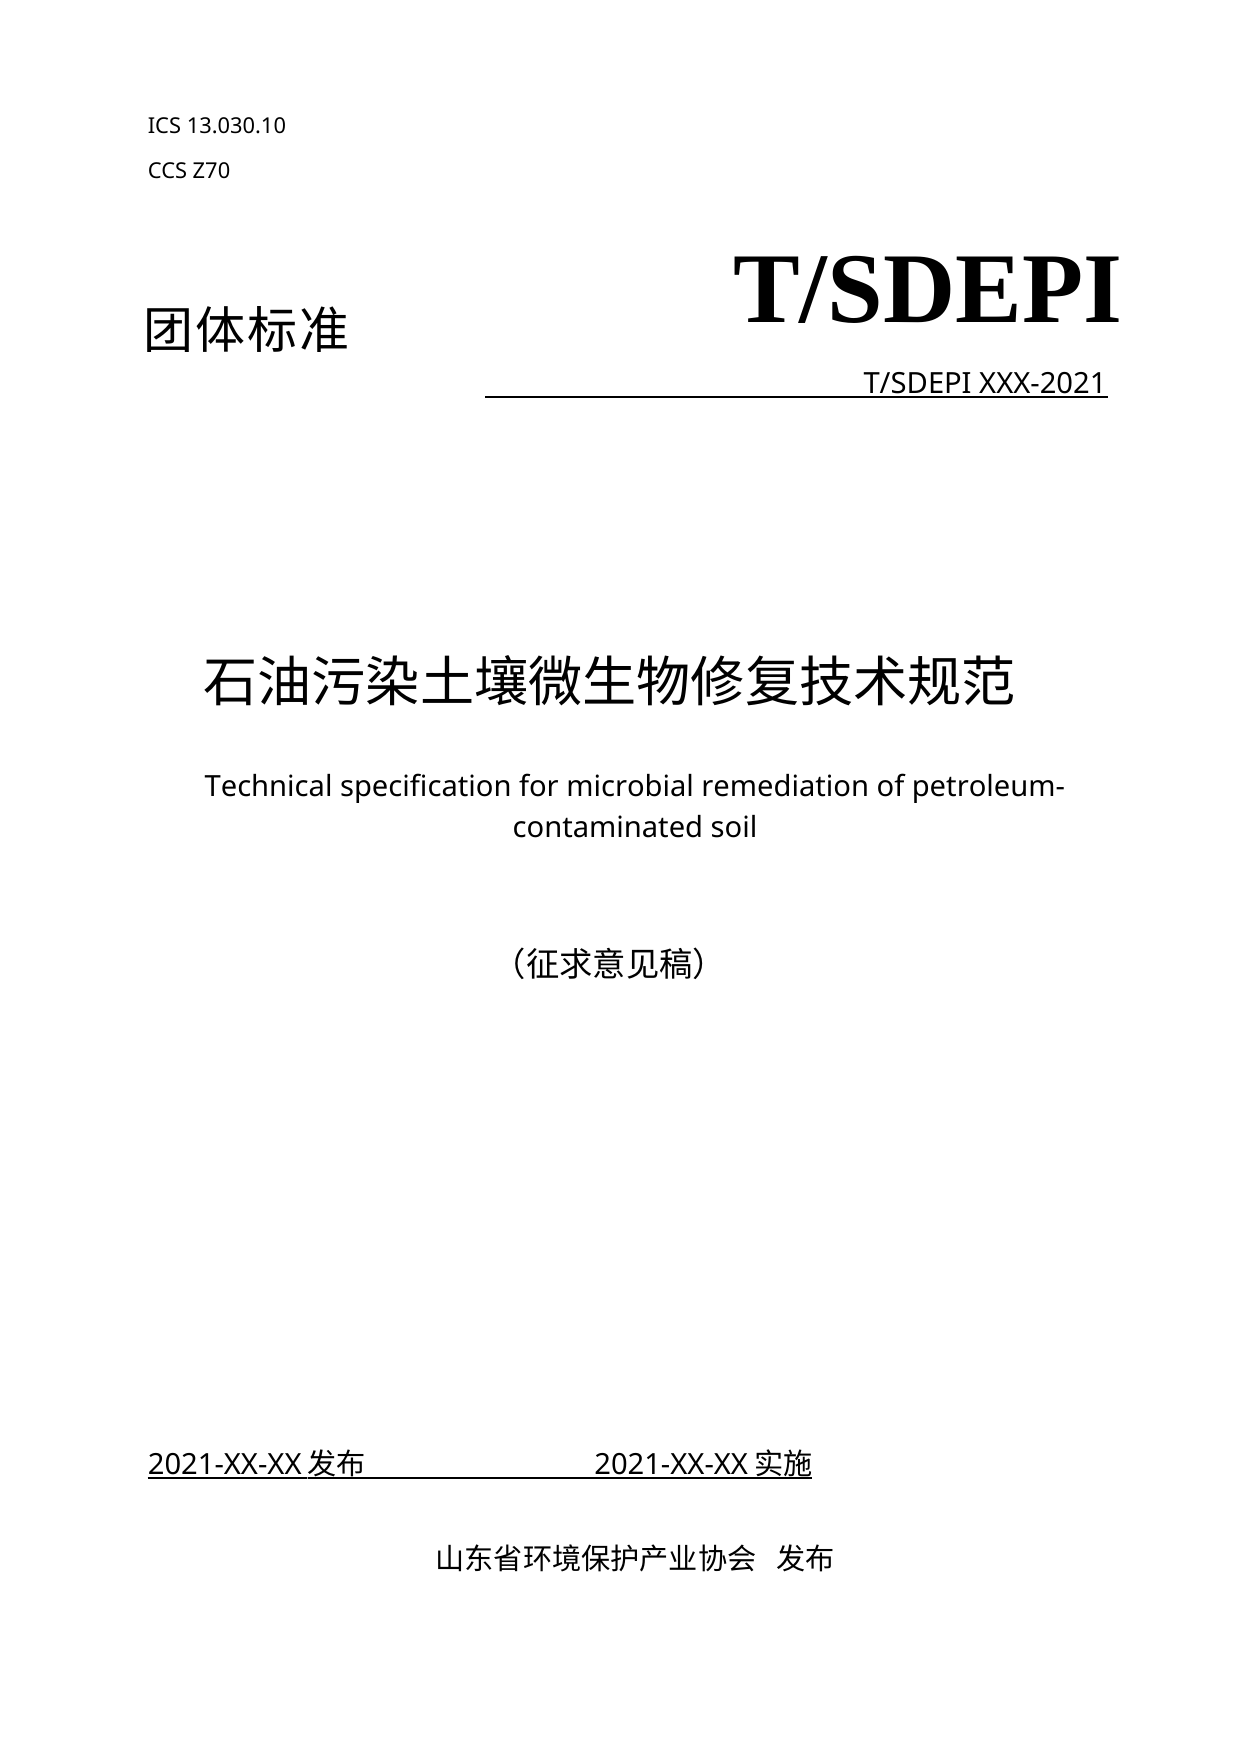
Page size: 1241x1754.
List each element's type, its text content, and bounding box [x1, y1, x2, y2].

text T/SDEPI [148, 229, 1122, 344]
text （征求意见稿） [148, 937, 1071, 986]
text T/SDEPI XXX-2021 [148, 363, 1107, 402]
text 石油污染土壤微生物修复技术规范 [148, 638, 1071, 717]
text 2021-XX-XX发布 2021-XX-XX实施 [148, 1441, 1122, 1483]
text 山东省环境保护产业协会 发布 [148, 1535, 1122, 1578]
text ICS 13.030.10 [148, 110, 1122, 140]
text CCS Z70 [148, 155, 1122, 185]
text Technical specification for microbial remediation of petroleum-contaminated soil [148, 763, 1122, 846]
text 团体标准 [143, 290, 349, 363]
